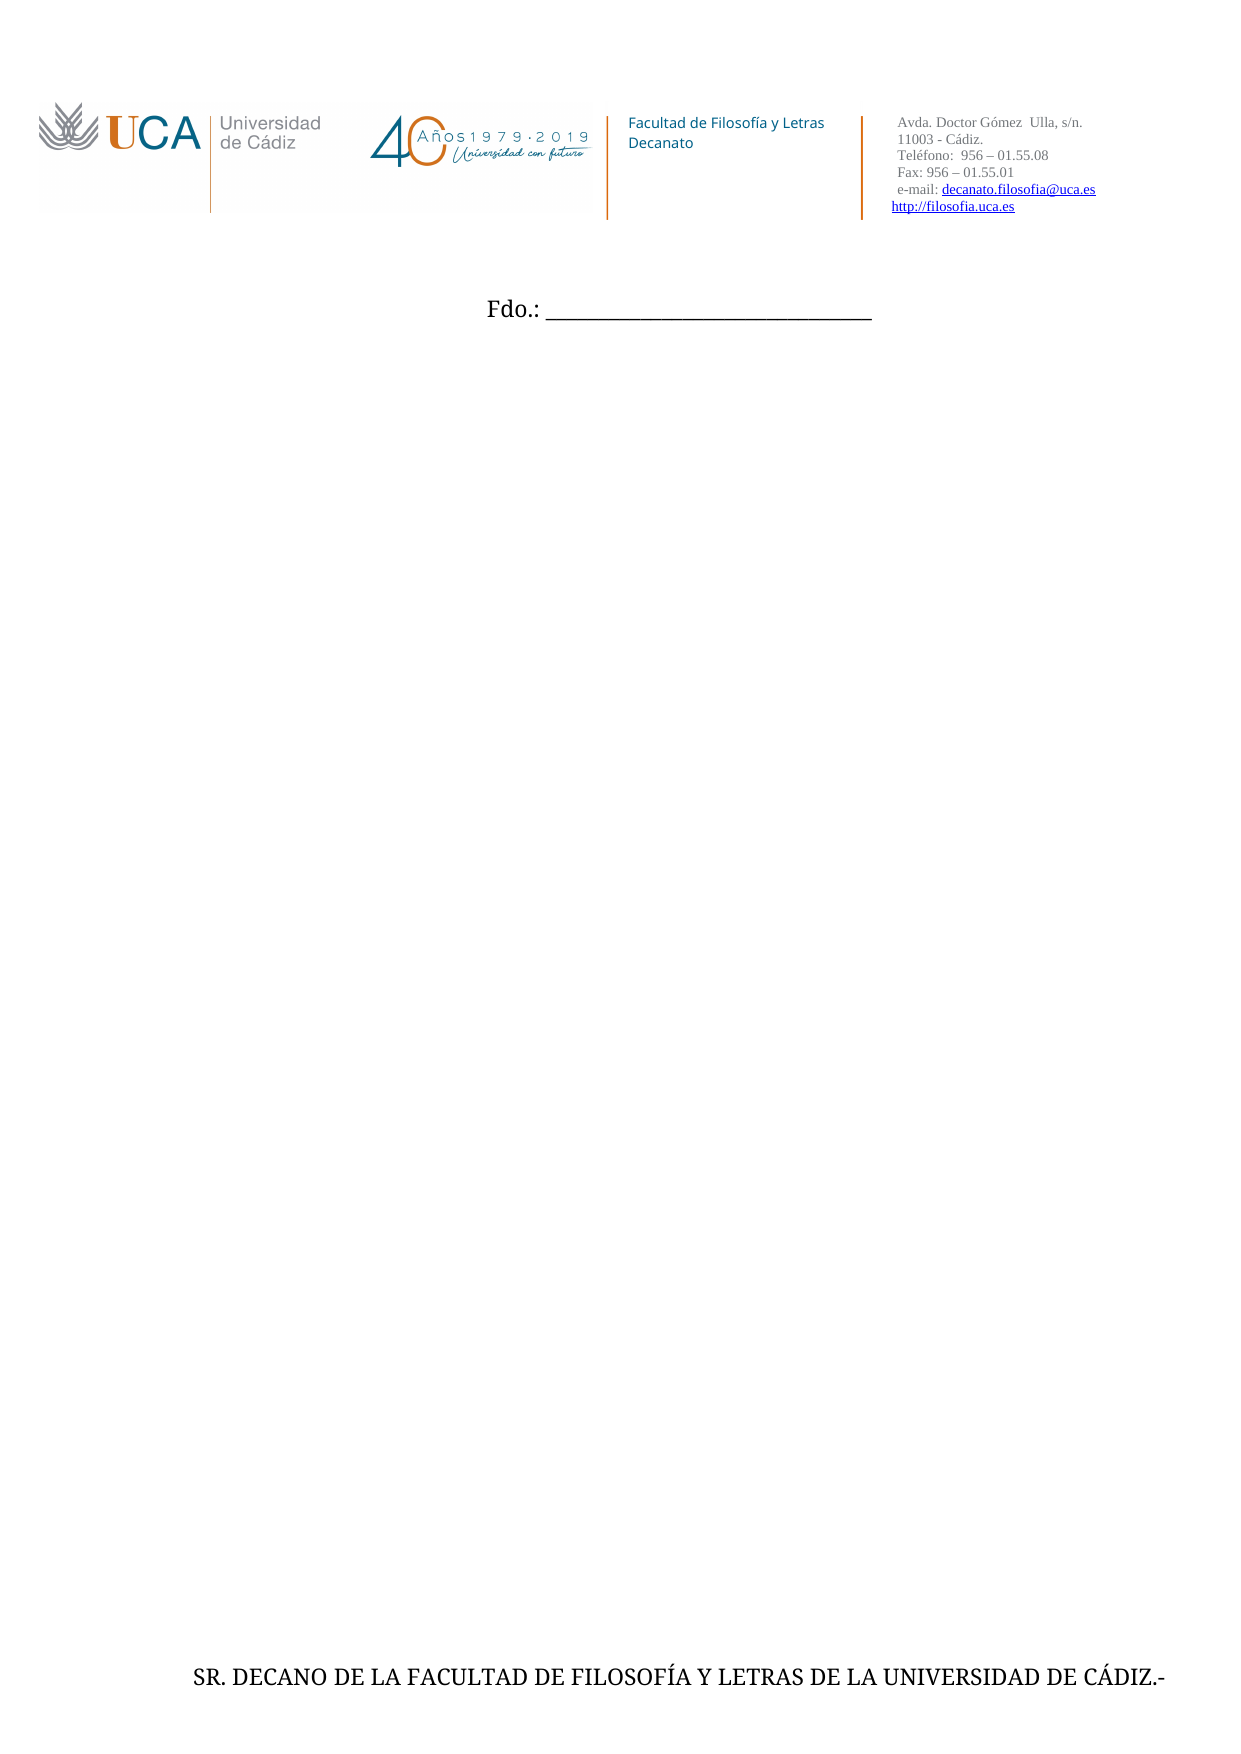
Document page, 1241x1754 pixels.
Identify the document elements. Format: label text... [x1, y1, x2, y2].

picture [711, 118, 717, 128]
picture [859, 101, 864, 220]
picture [636, 120, 642, 128]
text Fdo.: _______________________________ [236, 293, 1122, 324]
picture [39, 102, 593, 213]
picture [605, 101, 609, 220]
